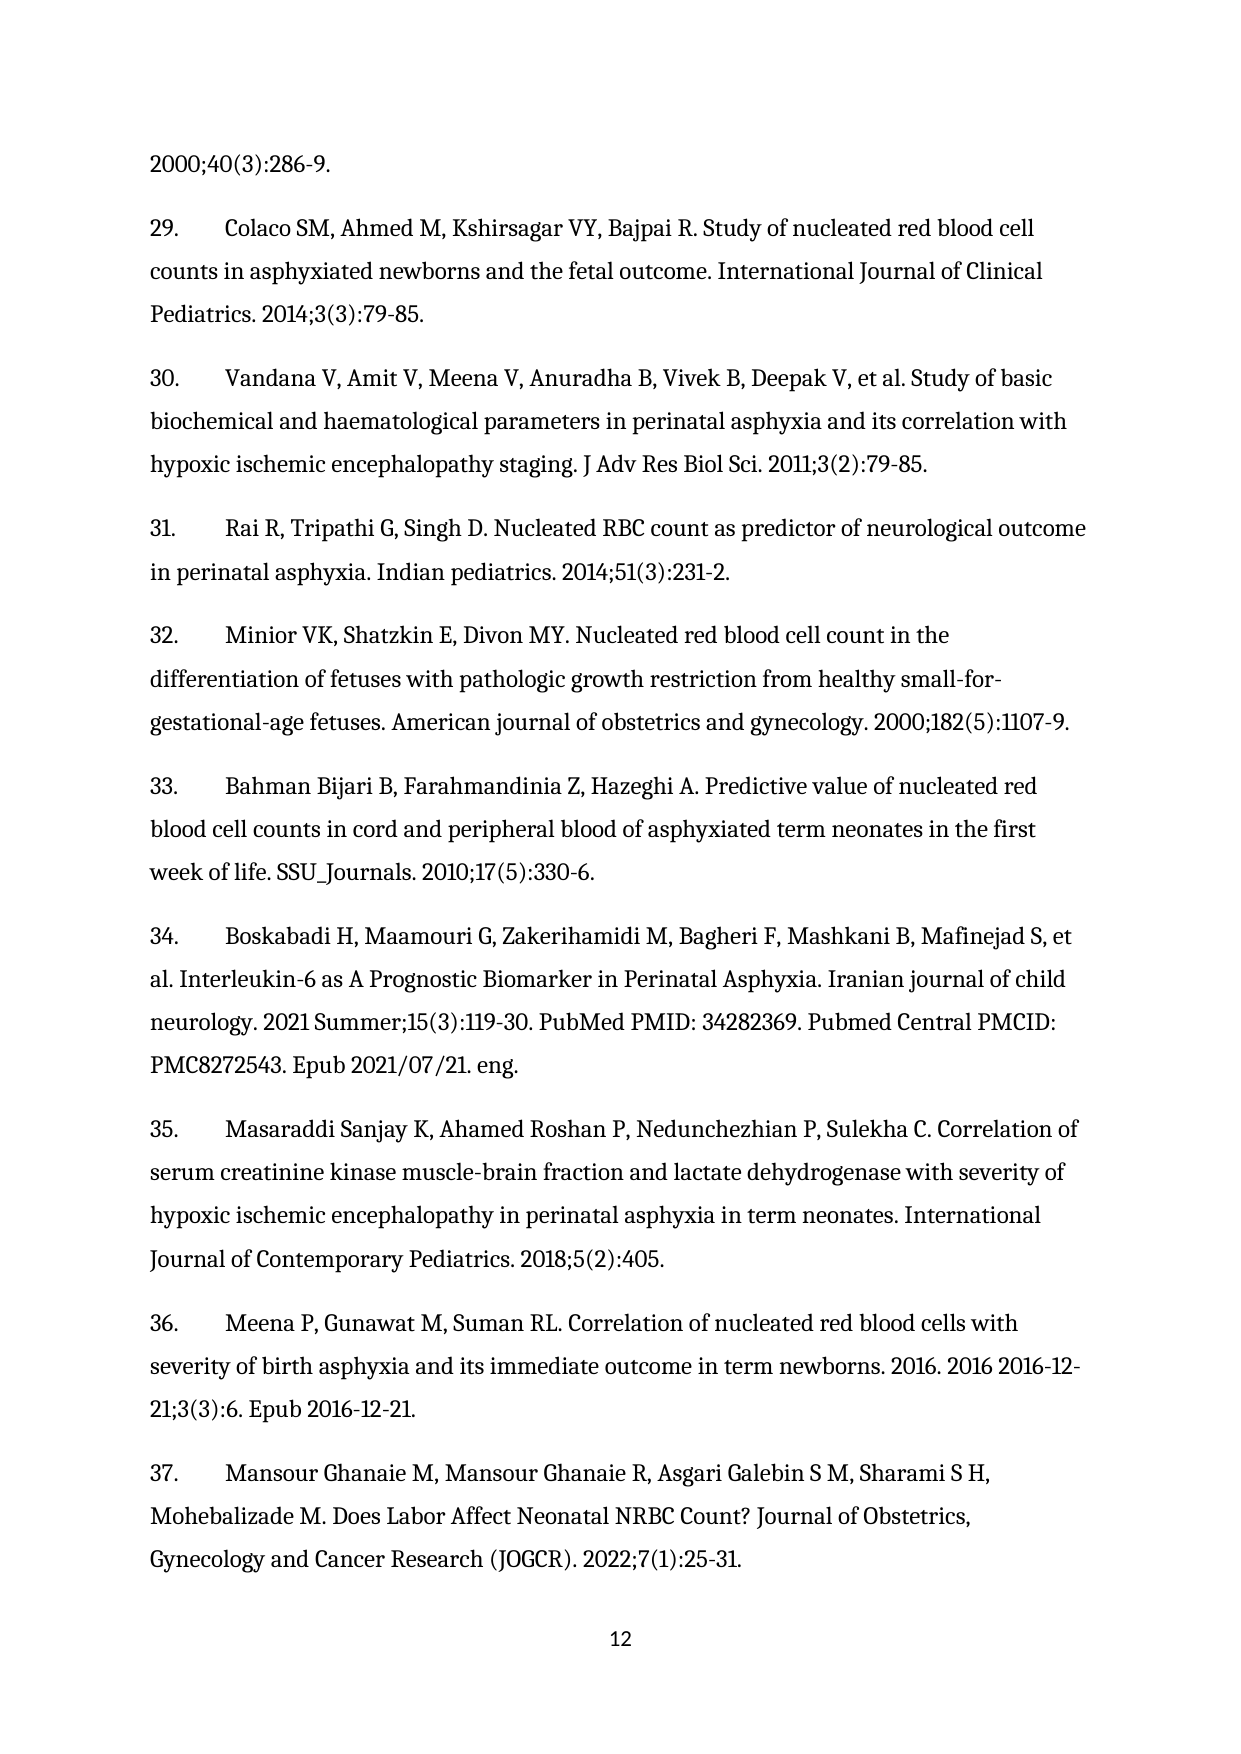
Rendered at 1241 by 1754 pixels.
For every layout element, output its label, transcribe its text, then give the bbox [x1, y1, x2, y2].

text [150, 150, 1090, 179]
text 34. Boskabadi H, Maamouri G, Zakerihamidi M, Bagheri F, Mashkani B, Mafinejad S, et al. Interleukin-6 as A Prognostic Biomarker in Perinatal Asphyxia. Iranian journal of child neurology. 2021 Summer;15(3):119-30. PubMed PMID: 34282369. Pubmed Central PMCID: PMC8272543. Epub 2021/07/21. eng. [150, 922, 1090, 1080]
text 36. Meena P, Gunawat M, Suman RL. Correlation of nucleated red blood cells with severity of birth asphyxia and its immediate outcome in term newborns. 2016. 2016 2016-12-21;3(3):6. Epub 2016-12-21. [150, 1308, 1090, 1423]
text 35. Masaraddi Sanjay K, Ahamed Roshan P, Nedunchezhian P, Sulekha C. Correlation of serum creatinine kinase muscle-brain fraction and lactate dehydrogenase with severity of hypoxic ischemic encephalopathy in perinatal asphyxia in term neonates. International Journal of Contemporary Pediatrics. 2018;5(2):405. [150, 1115, 1090, 1273]
text 31. Rai R, Tripathi G, Singh D. Nucleated RBC count as predictor of neurological outcome in perinatal asphyxia. Indian pediatrics. 2014;51(3):231-2. [150, 514, 1090, 586]
text 32. Minior VK, Shatzkin E, Divon MY. Nucleated red blood cell count in the differentiation of fetuses with pathologic growth restriction from healthy small-for-gestational-age fetuses. American journal of obstetrics and gynecology. 2000;182(5):1107-9. [150, 621, 1090, 736]
text 29. Colaco SM, Ahmed M, Kshirsagar VY, Bajpai R. Study of nucleated red blood cell counts in asphyxiated newborns and the fetal outcome. International Journal of Clinical Pediatrics. 2014;3(3):79-85. [150, 214, 1090, 329]
text 30. Vandana V, Amit V, Meena V, Anuradha B, Vivek B, Deepak V, et al. Study of basic biochemical and haematological parameters in perinatal asphyxia and its correlation with hypoxic ischemic encephalopathy staging. J Adv Res Biol Sci. 2011;3(2):79-85. [150, 364, 1090, 479]
text 33. Bahman Bijari B, Farahmandinia Z, Hazeghi A. Predictive value of nucleated red blood cell counts in cord and peripheral blood of asphyxiated term neonates in the first week of life. SSU_Journals. 2010;17(5):330-6. [150, 772, 1090, 887]
text 37. Mansour Ghanaie M, Mansour Ghanaie R, Asgari Galebin S M, Sharami S H, Mohebalizade M. Does Labor Affect Neonatal NRBC Count? Journal of Obstetrics, Gynecology and Cancer Research (JOGCR). 2022;7(1):25-31. [150, 1459, 1090, 1574]
